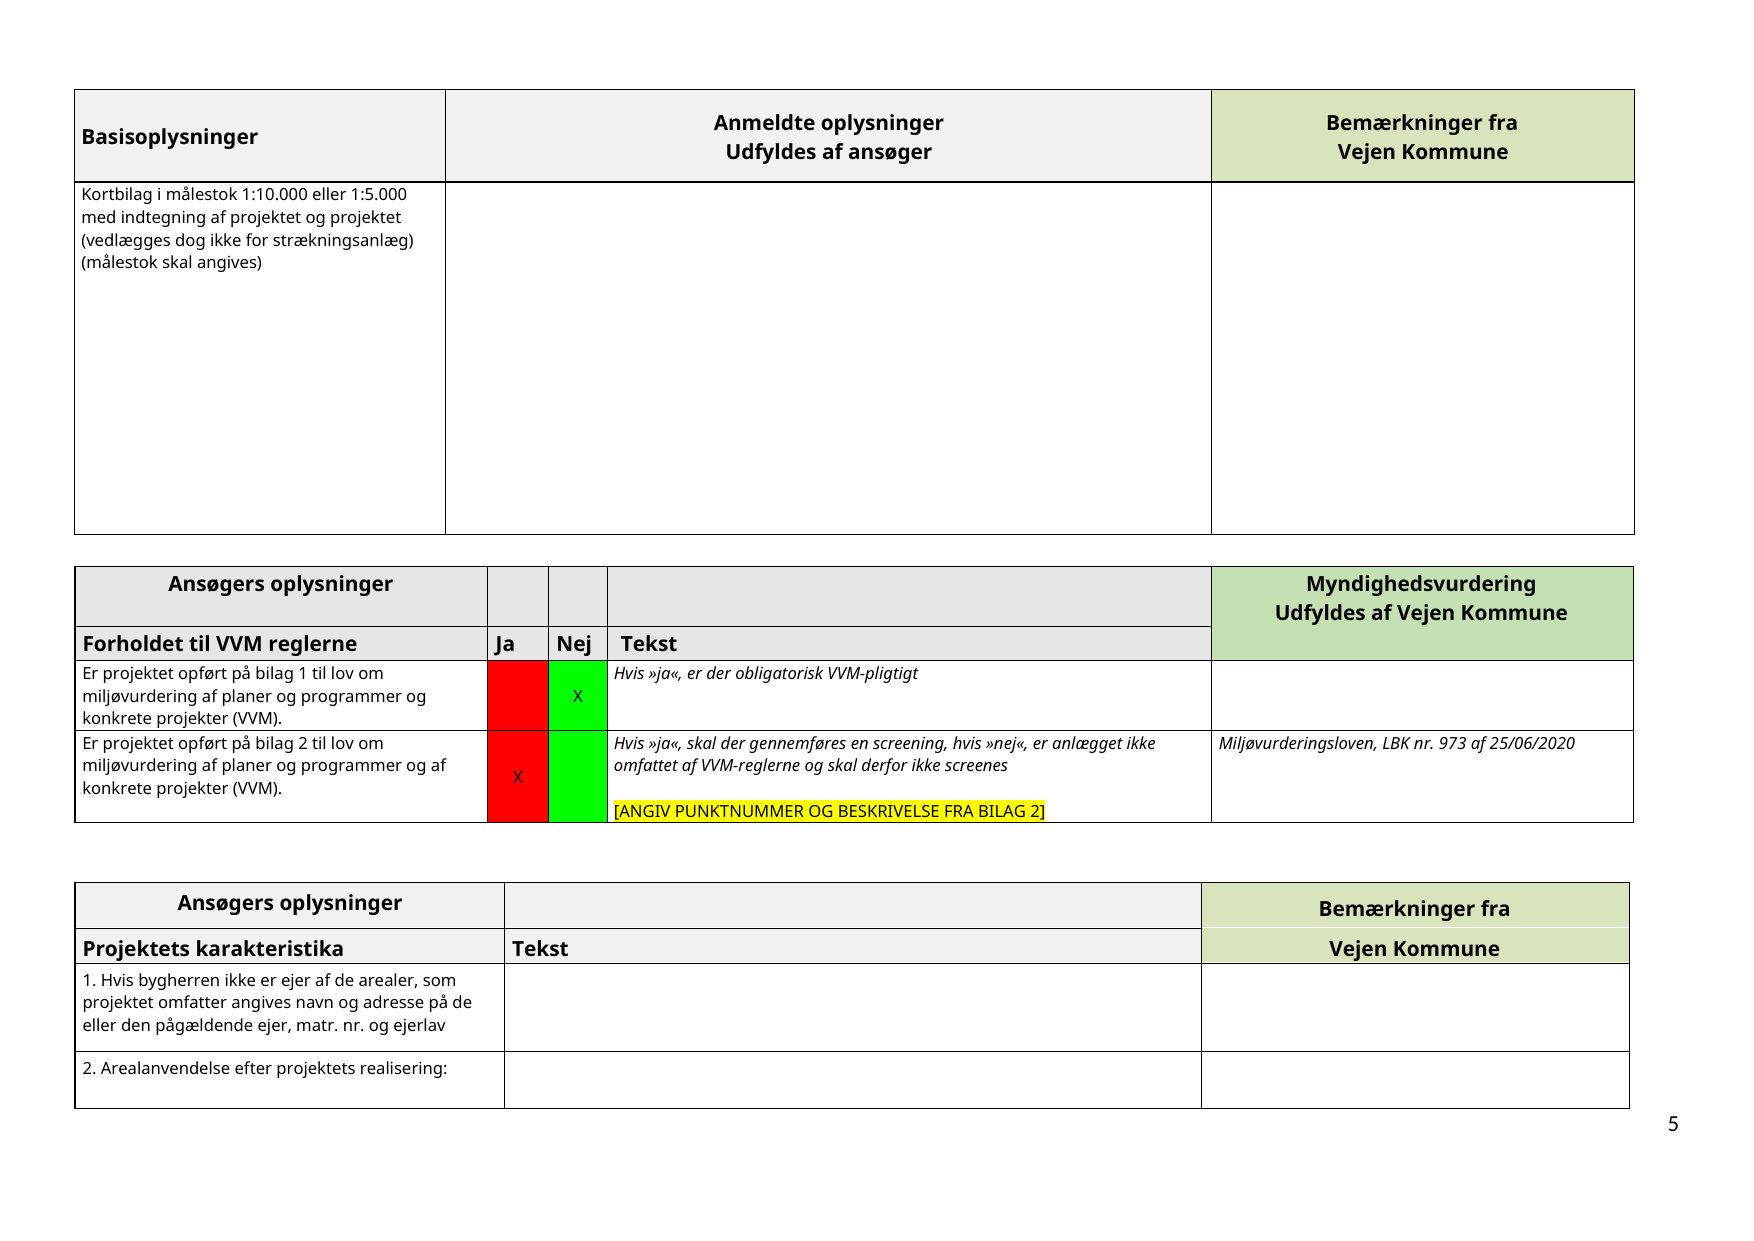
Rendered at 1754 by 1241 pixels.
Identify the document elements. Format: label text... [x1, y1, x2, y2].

table_header Bemærkninger fra [1202, 883, 1629, 927]
table_header Basisoplysninger [75, 90, 445, 181]
table_cell Miljøvurderingsloven, LBK nr. 973 af 25/06/2020 [1212, 731, 1633, 822]
table_cell Er projektet opført på bilag 1 til lov om miljøvurdering af planer og programmer og konkrete projekter (VVM). [76, 661, 487, 730]
table_cell X [488, 731, 548, 822]
table_cell Vejen Kommune [1202, 928, 1629, 962]
table_cell [446, 183, 1211, 534]
table_header [488, 567, 548, 626]
table_cell Tekst [608, 627, 1211, 660]
table_cell Hvis »ja«, er der obligatorisk VVM-pligtigt [608, 661, 1211, 730]
table_cell 1. Hvis bygherren ikke er ejer af de arealer, som projektet omfatter angives navn og adresse på de eller den pågældende ejer, matr. nr. og ejerlav [76, 964, 504, 1051]
table_cell [505, 1052, 1201, 1108]
table_cell Hvis »ja«, skal der gennemføres en screening, hvis »nej«, er anlægget ikke omfattet af VVM-reglerne og skal derfor ikke screenes [ANGIV PUNKTNUMMER OG BESKRIVELSE FRA BILAG 2] [608, 731, 1211, 822]
table_header [549, 567, 607, 626]
table_cell [549, 731, 607, 822]
table_cell Nej [549, 627, 607, 660]
table_cell [1212, 661, 1633, 730]
table_cell Forholdet til VVM reglerne [76, 627, 487, 660]
table_cell [1202, 964, 1629, 1051]
table_cell [488, 661, 548, 730]
table_header Bemærkninger fra Vejen Kommune [1212, 90, 1634, 181]
table_cell X [549, 661, 607, 730]
table_cell [1212, 626, 1633, 660]
table_header Ansøgers oplysninger [76, 567, 487, 626]
table_cell Tekst [505, 929, 1201, 962]
table_cell Er projektet opført på bilag 2 til lov om miljøvurdering af planer og programmer og af konkrete projekter (VVM). [76, 731, 487, 822]
table_cell [505, 964, 1201, 1051]
table_cell Ja [488, 627, 548, 660]
table_cell [1212, 183, 1634, 534]
table_header Ansøgers oplysninger [76, 883, 504, 927]
table_header Anmeldte oplysninger Udfyldes af ansøger [446, 90, 1211, 181]
table_header Myndighedsvurdering Udfyldes af Vejen Kommune [1212, 567, 1633, 626]
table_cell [76, 1052, 504, 1108]
table_cell [1202, 1052, 1629, 1108]
table_cell Kortbilag i målestok 1:10.000 eller 1:5.000 med indtegning af projektet og projektet (vedlægges dog ikke for strækningsanlæg) (målestok skal angives) [75, 183, 445, 534]
table_header [505, 883, 1201, 927]
table_header [608, 567, 1211, 626]
table_cell Projektets karakteristika [76, 929, 504, 962]
